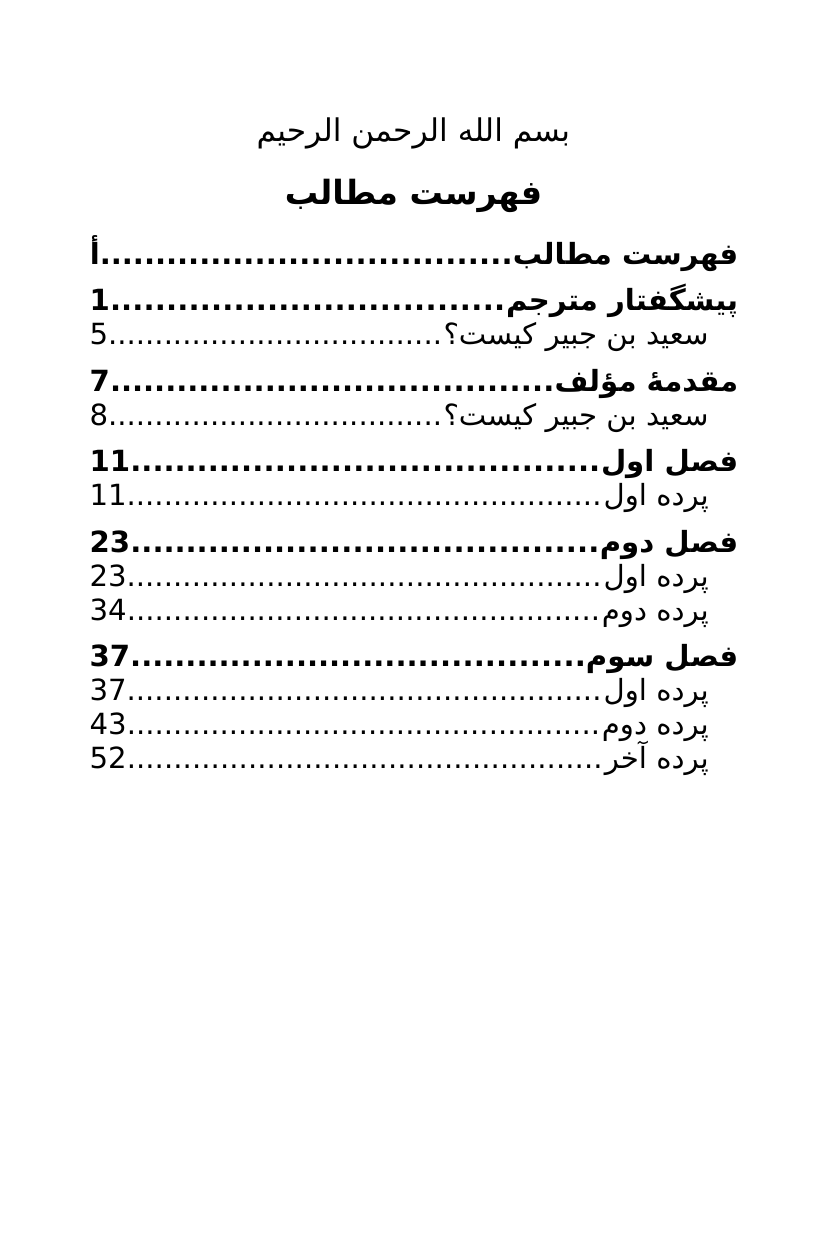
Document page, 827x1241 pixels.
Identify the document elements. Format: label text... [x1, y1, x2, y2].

text فصل اول 11 [89, 444, 738, 478]
text پرده دوم 34 [89, 593, 708, 627]
text پرده اول 11 [89, 478, 708, 512]
text مقدمۀ مؤلف 7 [89, 364, 738, 398]
text فهرست مطالب [89, 173, 738, 212]
text پرده آخر 52 [89, 741, 708, 775]
text پرده دوم 43 [89, 707, 708, 741]
text پيشگفتار مترجم 1 [89, 284, 738, 318]
text پرده اول 23 [89, 559, 708, 593]
text بسم الله الرحمن الرحيم [89, 112, 738, 148]
text فصل سوم 37 [89, 639, 738, 673]
text فصل دوم 23 [89, 525, 738, 559]
text سعيد بن جبير كيست؟ 8 [89, 398, 708, 432]
text فهرست مطالب ‌أ [89, 237, 738, 271]
text سعيد بن جبير كيست؟ 5 [89, 318, 708, 352]
text پرده اول 37 [89, 673, 708, 707]
